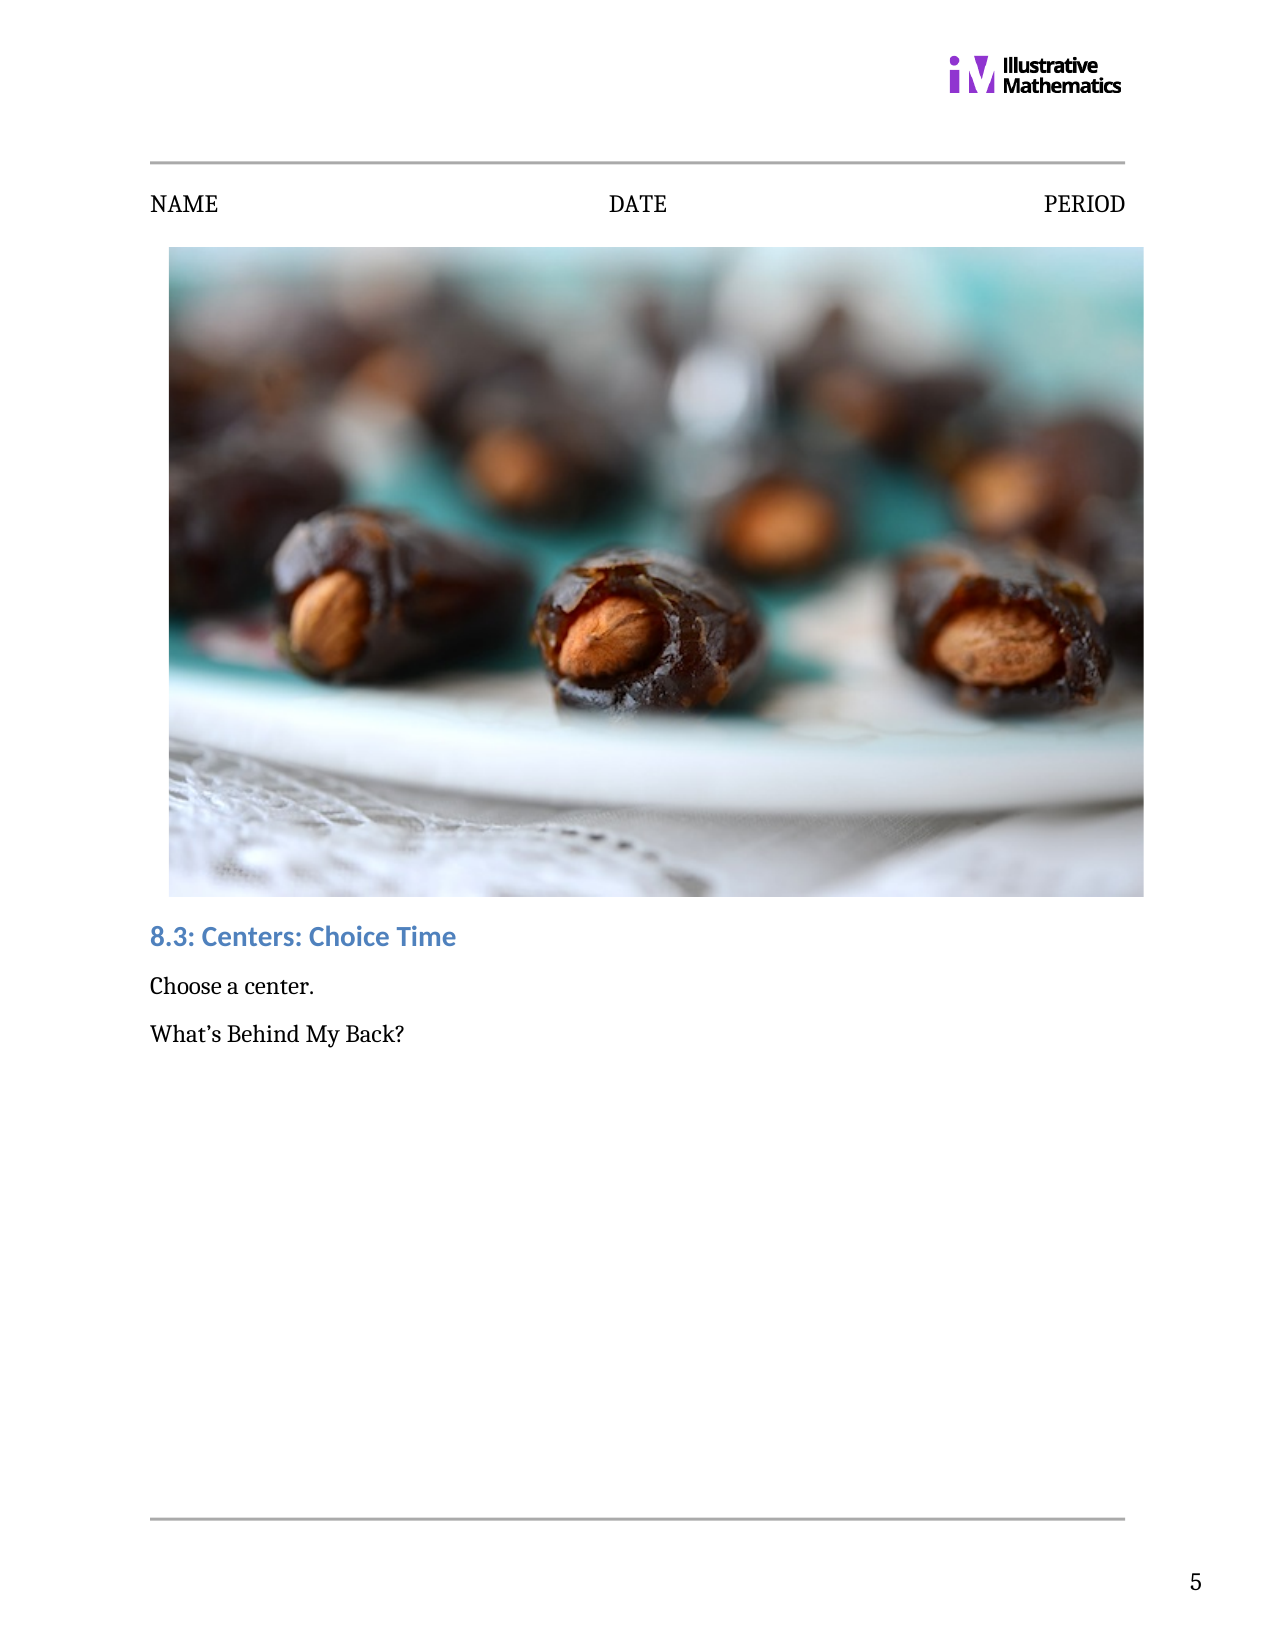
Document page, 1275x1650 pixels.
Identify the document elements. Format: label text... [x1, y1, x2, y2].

text Choose a center. [150, 972, 1125, 1001]
picture [168, 247, 1144, 897]
picture [949, 55, 1121, 93]
text What’s Behind My Back? [150, 1020, 1125, 1048]
subtitle 8.3: Centers: Choice Time [150, 918, 1125, 953]
